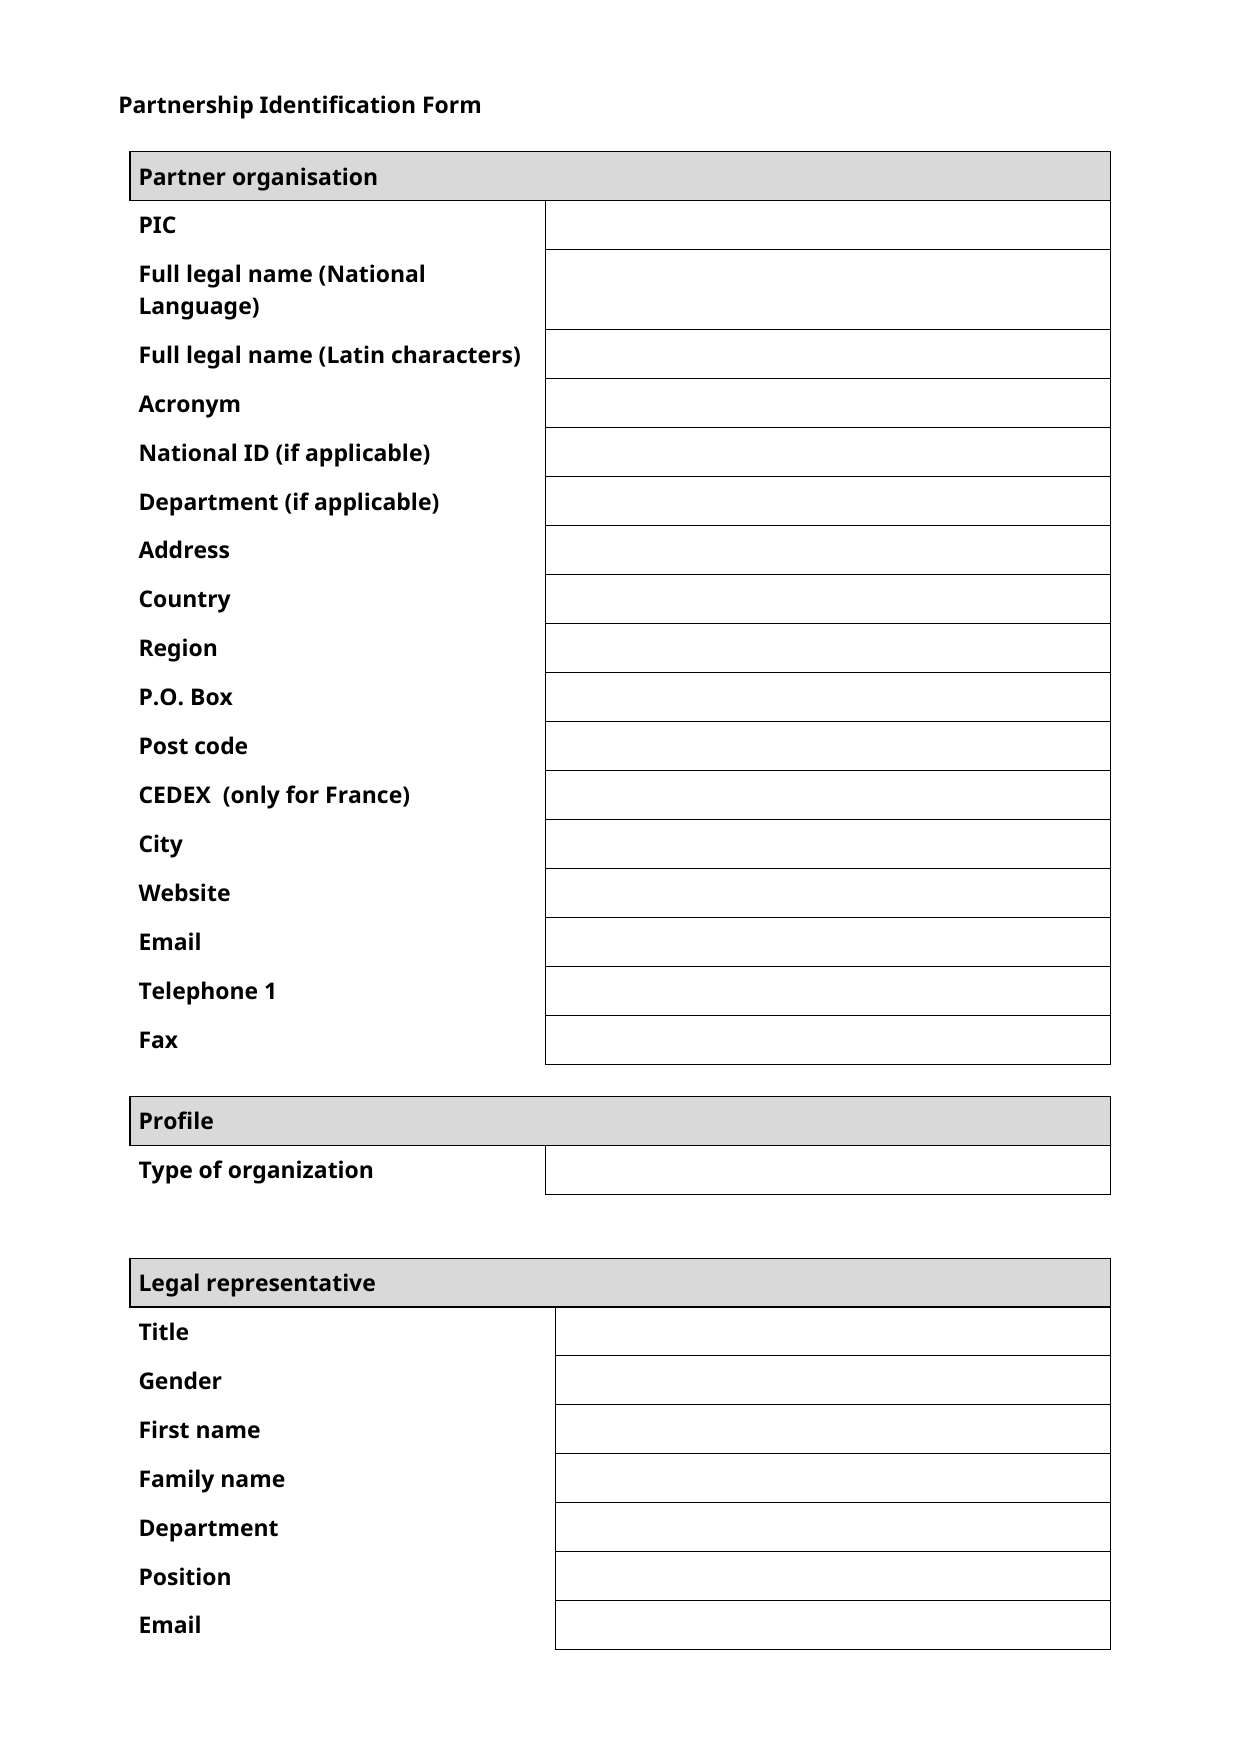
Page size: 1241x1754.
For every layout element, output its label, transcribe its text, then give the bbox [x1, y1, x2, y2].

table_cell [556, 1601, 1110, 1649]
table_cell Post code [130, 721, 545, 770]
table_cell Acronym [130, 378, 545, 427]
table_cell [546, 1016, 1110, 1064]
table_cell [556, 1552, 1110, 1600]
table_cell [556, 1405, 1110, 1453]
table_cell Full legal name (Latin characters) [130, 329, 545, 378]
table_cell Website [130, 868, 545, 917]
table_cell CEDEX (only for France) [130, 770, 545, 819]
table_cell Type of organization [130, 1146, 545, 1194]
table_cell [556, 1308, 1110, 1355]
table_cell Address [130, 525, 545, 574]
table_cell Region [130, 623, 545, 672]
table_cell [546, 673, 1110, 721]
table_cell National ID (if applicable) [130, 427, 545, 476]
table_cell Position [130, 1551, 555, 1600]
table_cell PIC [130, 201, 545, 249]
table_cell [546, 820, 1110, 868]
table_cell Gender [130, 1355, 555, 1404]
table_cell [546, 526, 1110, 574]
table_cell [546, 428, 1110, 476]
table_cell Full legal name (National Language) [130, 249, 545, 329]
table_cell [546, 1146, 1110, 1194]
table_cell Fax [130, 1015, 545, 1064]
table_cell First name [130, 1404, 555, 1453]
table_header Legal representative [131, 1259, 1110, 1306]
table_cell [546, 477, 1110, 525]
table_cell [546, 379, 1110, 427]
table_cell Department [130, 1502, 555, 1551]
table_cell [546, 771, 1110, 819]
table_cell City [130, 819, 545, 868]
table_cell [556, 1503, 1110, 1551]
table_cell Department (if applicable) [130, 476, 545, 525]
table_cell Title [130, 1308, 555, 1355]
table_cell [546, 624, 1110, 672]
table_cell [546, 722, 1110, 770]
table_header Profile [131, 1097, 1110, 1145]
table_cell [546, 967, 1110, 1015]
table_cell Email [130, 1600, 555, 1649]
table_cell [546, 869, 1110, 917]
text Partnership Identification Form [118, 89, 1122, 120]
table_cell [546, 201, 1110, 249]
table_cell [546, 575, 1110, 623]
table_cell Telephone 1 [130, 966, 545, 1015]
table_cell [546, 330, 1110, 378]
table_cell [556, 1454, 1110, 1502]
table_cell Email [130, 917, 545, 966]
table_cell [556, 1356, 1110, 1404]
table_cell Family name [130, 1453, 555, 1502]
table_cell P.O. Box [130, 672, 545, 721]
table_cell Country [130, 574, 545, 623]
table_cell [546, 918, 1110, 966]
table_cell [546, 250, 1110, 329]
table_header Partner organisation [131, 152, 1110, 200]
